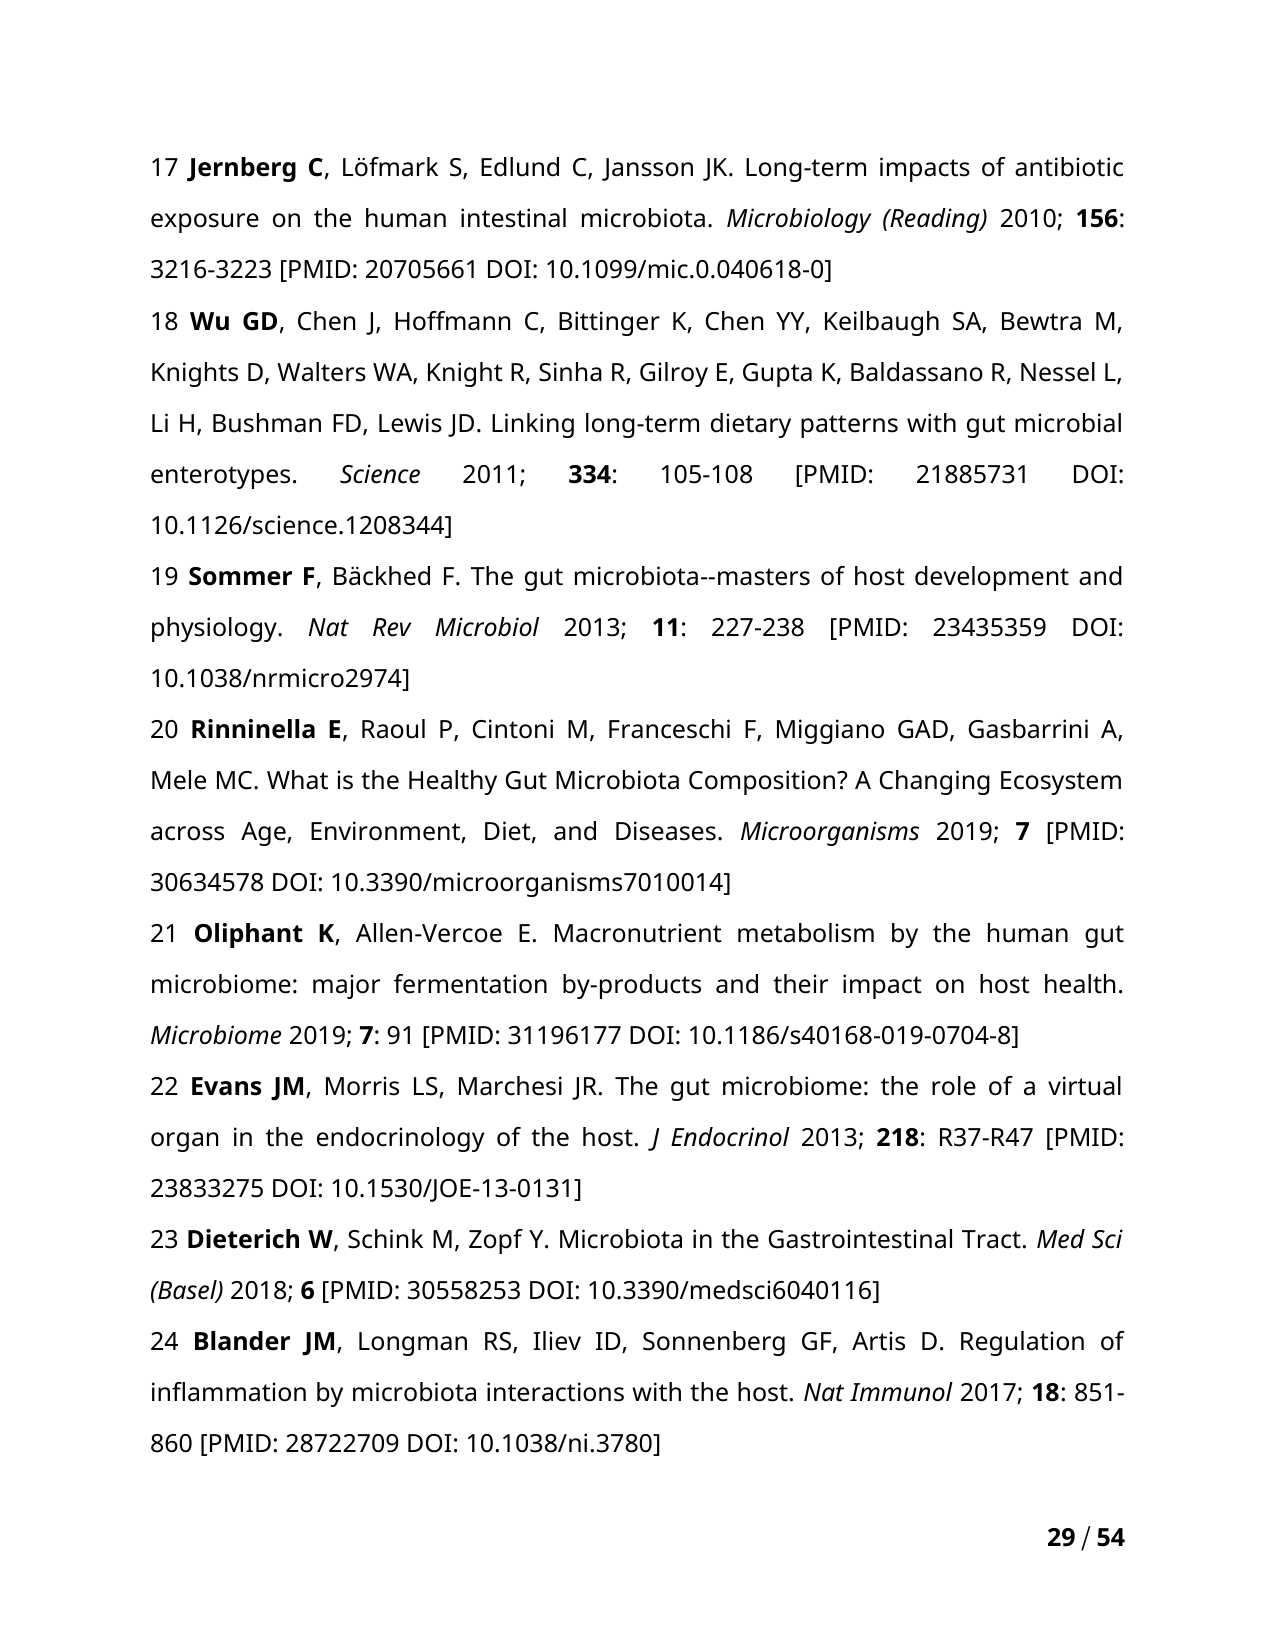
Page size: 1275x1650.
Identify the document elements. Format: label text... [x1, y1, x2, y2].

text 21 Oliphant K, Allen-Vercoe E. Macronutrient metabolism by the human gut microbiome: major fermentation by-products and their impact on host health. Microbiome 2019; 7: 91 [PMID: 31196177 DOI: 10.1186/s40168-019-0704-8] [150, 916, 1125, 1052]
text 18 Wu GD, Chen J, Hoffmann C, Bittinger K, Chen YY, Keilbaugh SA, Bewtra M, Knights D, Walters WA, Knight R, Sinha R, Gilroy E, Gupta K, Baldassano R, Nessel L, Li H, Bushman FD, Lewis JD. Linking long-term dietary patterns with gut microbial enterotypes. Science 2011; 334: 105-108 [PMID: 21885731 DOI: 10.1126/science.1208344] [150, 303, 1125, 541]
text 24 Blander JM, Longman RS, Iliev ID, Sonnenberg GF, Artis D. Regulation of inflammation by microbiota interactions with the host. Nat Immunol 2017; 18: 851-860 [PMID: 28722709 DOI: 10.1038/ni.3780] [150, 1324, 1125, 1460]
text 20 Rinninella E, Raoul P, Cintoni M, Franceschi F, Miggiano GAD, Gasbarrini A, Mele MC. What is the Healthy Gut Microbiota Composition? A Changing Ecosystem across Age, Environment, Diet, and Diseases. Microorganisms 2019; 7 [PMID: 30634578 DOI: 10.3390/microorganisms7010014] [150, 711, 1125, 899]
text 17 Jernberg C, Löfmark S, Edlund C, Jansson JK. Long-term impacts of antibiotic exposure on the human intestinal microbiota. Microbiology (Reading) 2010; 156: 3216-3223 [PMID: 20705661 DOI: 10.1099/mic.0.040618-0] [150, 150, 1125, 286]
text 23 Dieterich W, Schink M, Zopf Y. Microbiota in the Gastrointestinal Tract. Med Sci (Basel) 2018; 6 [PMID: 30558253 DOI: 10.3390/medsci6040116] [150, 1222, 1125, 1307]
text 19 Sommer F, Bäckhed F. The gut microbiota--masters of host development and physiology. Nat Rev Microbiol 2013; 11: 227-238 [PMID: 23435359 DOI: 10.1038/nrmicro2974] [150, 558, 1125, 694]
text 22 Evans JM, Morris LS, Marchesi JR. The gut microbiome: the role of a virtual organ in the endocrinology of the host. J Endocrinol 2013; 218: R37-R47 [PMID: 23833275 DOI: 10.1530/JOE-13-0131] [150, 1069, 1125, 1205]
